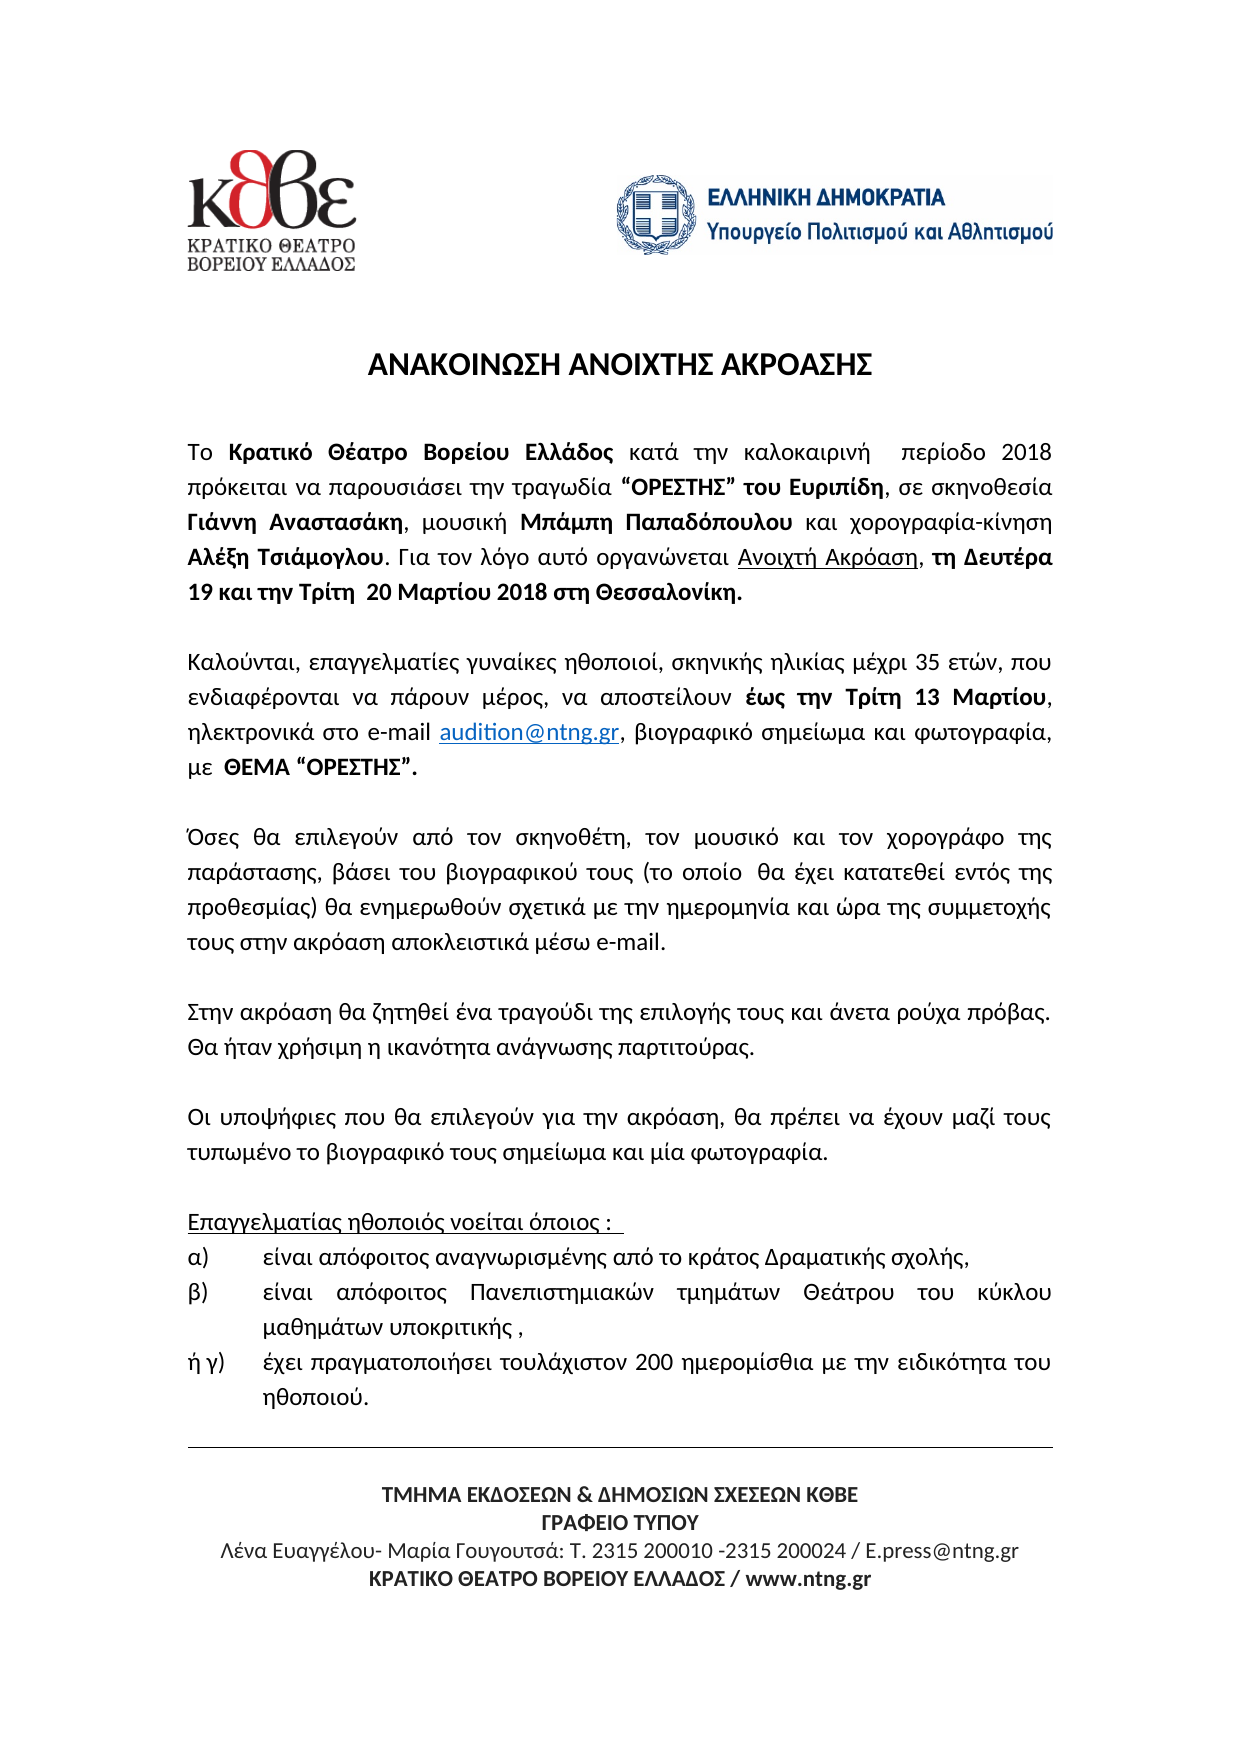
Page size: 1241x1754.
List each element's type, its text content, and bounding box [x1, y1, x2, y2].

text ΤΜΗΜΑ ΕΚΔΟΣΕΩΝ & ΔΗΜΟΣΙΩΝ ΣΧΕΣΕΩΝ ΚΘΒΕ [187, 1480, 1053, 1508]
text Στην ακρόαση θα ζητηθεί ένα τραγούδι της επιλογής τους και άνετα ρούχα πρόβας. Θα ήταν χρήσιμη η ικανότητα ανάγνωσης παρτιτούρας. [187, 997, 1053, 1062]
picture [616, 175, 1053, 255]
text Λένα Ευαγγέλου- Mαρία Γουγουτσά: Τ. 2315 200010 -2315 200024 / Ε.press@ntng.gr [187, 1536, 1053, 1564]
text ΑΝΑΚΟΙΝΩΣΗ ΑΝΟΙΧΤΗΣ ΑΚΡΟΑΣΗΣ [187, 343, 1053, 384]
text Όσες θα επιλεγούν από τον σκηνοθέτη, τον μουσικό και τον χορογράφο της παράστασης, βάσει του βιογραφικού τους (το οποίο θα έχει κατατεθεί εντός της προθεσμίας) θα ενημερωθούν σχετικά με την ημερομηνία και ώρα της συμμετοχής τους στην ακρόαση αποκλειστικά μέσω e-mail. [187, 905, 1053, 957]
picture [187, 150, 357, 271]
text α) είναι απόφοιτος αναγνωρισμένης από το κράτος Δραματικής σχολής, [187, 1242, 1053, 1272]
text Το Κρατικό Θέατρο Βορείου Ελλάδος κατά την καλοκαιρινή περίοδο 2018 πρόκειται να παρουσιάσει την τραγωδία “ΟΡΕΣΤΗΣ” του Ευριπίδη, σε σκηνοθεσία Γιάννη Αναστασάκη, μουσική Μπάμπη Παπαδόπουλου και χορογραφία-κίνηση Αλέξη Τσιάμογλου. Για τον λόγο αυτό οργανώνεται Ανοιχτή Ακρόαση, τη Δευτέρα 19 και την Τρίτη 20 Μαρτίου 2018 στη Θεσσαλονίκη. [187, 437, 1053, 607]
text ή γ) έχει πραγματοποιήσει τουλάχιστον 200 ημερομίσθια με την ειδικότητα του ηθοποιού. [187, 1347, 1053, 1412]
text Οι υποψήφιες που θα επιλεγούν για την ακρόαση, θα πρέπει να έχουν μαζί τους τυπωμένο το βιογραφικό τους σημείωμα και μία φωτογραφία. [187, 1102, 1053, 1167]
text ΓΡΑΦΕΙΟ ΤΥΠΟΥ [187, 1508, 1053, 1536]
text ΚΡΑΤΙΚΟ ΘΕΑΤΡΟ ΒΟΡΕΙΟΥ ΕΛΛΑΔΟΣ / www.ntng.gr [187, 1564, 1053, 1592]
text Καλούνται, επαγγελματίες γυναίκες ηθοποιοί, σκηνικής ηλικίας μέχρι 35 ετών, που ενδιαφέρονται να πάρουν μέρος, να αποστείλουν έως την Τρίτη 13 Μαρτίου, ηλεκτρονικά στο e-mail audition@ntng.gr, βιογραφικό σημείωμα και φωτογραφία, με ΘΕΜΑ “ΟΡΕΣΤΗΣ”. [187, 647, 1053, 782]
text Όσες θα επιλεγούν από τον σκηνοθέτη, τον μουσικό και τον χορογράφο της παράστασης, βάσει του βιογραφικού τους (το οποίο θα έχει κατατεθεί εντός της προθεσμίας) θα ενημερωθούν σχετικά με την ημερομηνία και ώρα της συμμετοχής τους στην ακρόαση αποκλειστικά μέσω e-mail. [187, 870, 1053, 904]
text Επαγγελματίας ηθοποιός νοείται όποιος : [187, 1207, 1053, 1237]
text Όσες θα επιλεγούν από τον σκηνοθέτη, τον μουσικό και τον χορογράφο της παράστασης, βάσει του βιογραφικού τους (το οποίο θα έχει κατατεθεί εντός της προθεσμίας) θα ενημερωθούν σχετικά με την ημερομηνία και ώρα της συμμετοχής τους στην ακρόαση αποκλειστικά μέσω e-mail. [187, 831, 1053, 869]
text β) είναι απόφοιτος Πανεπιστημιακών τμημάτων Θεάτρου του κύκλου μαθημάτων υποκριτικής , [187, 1277, 1053, 1342]
